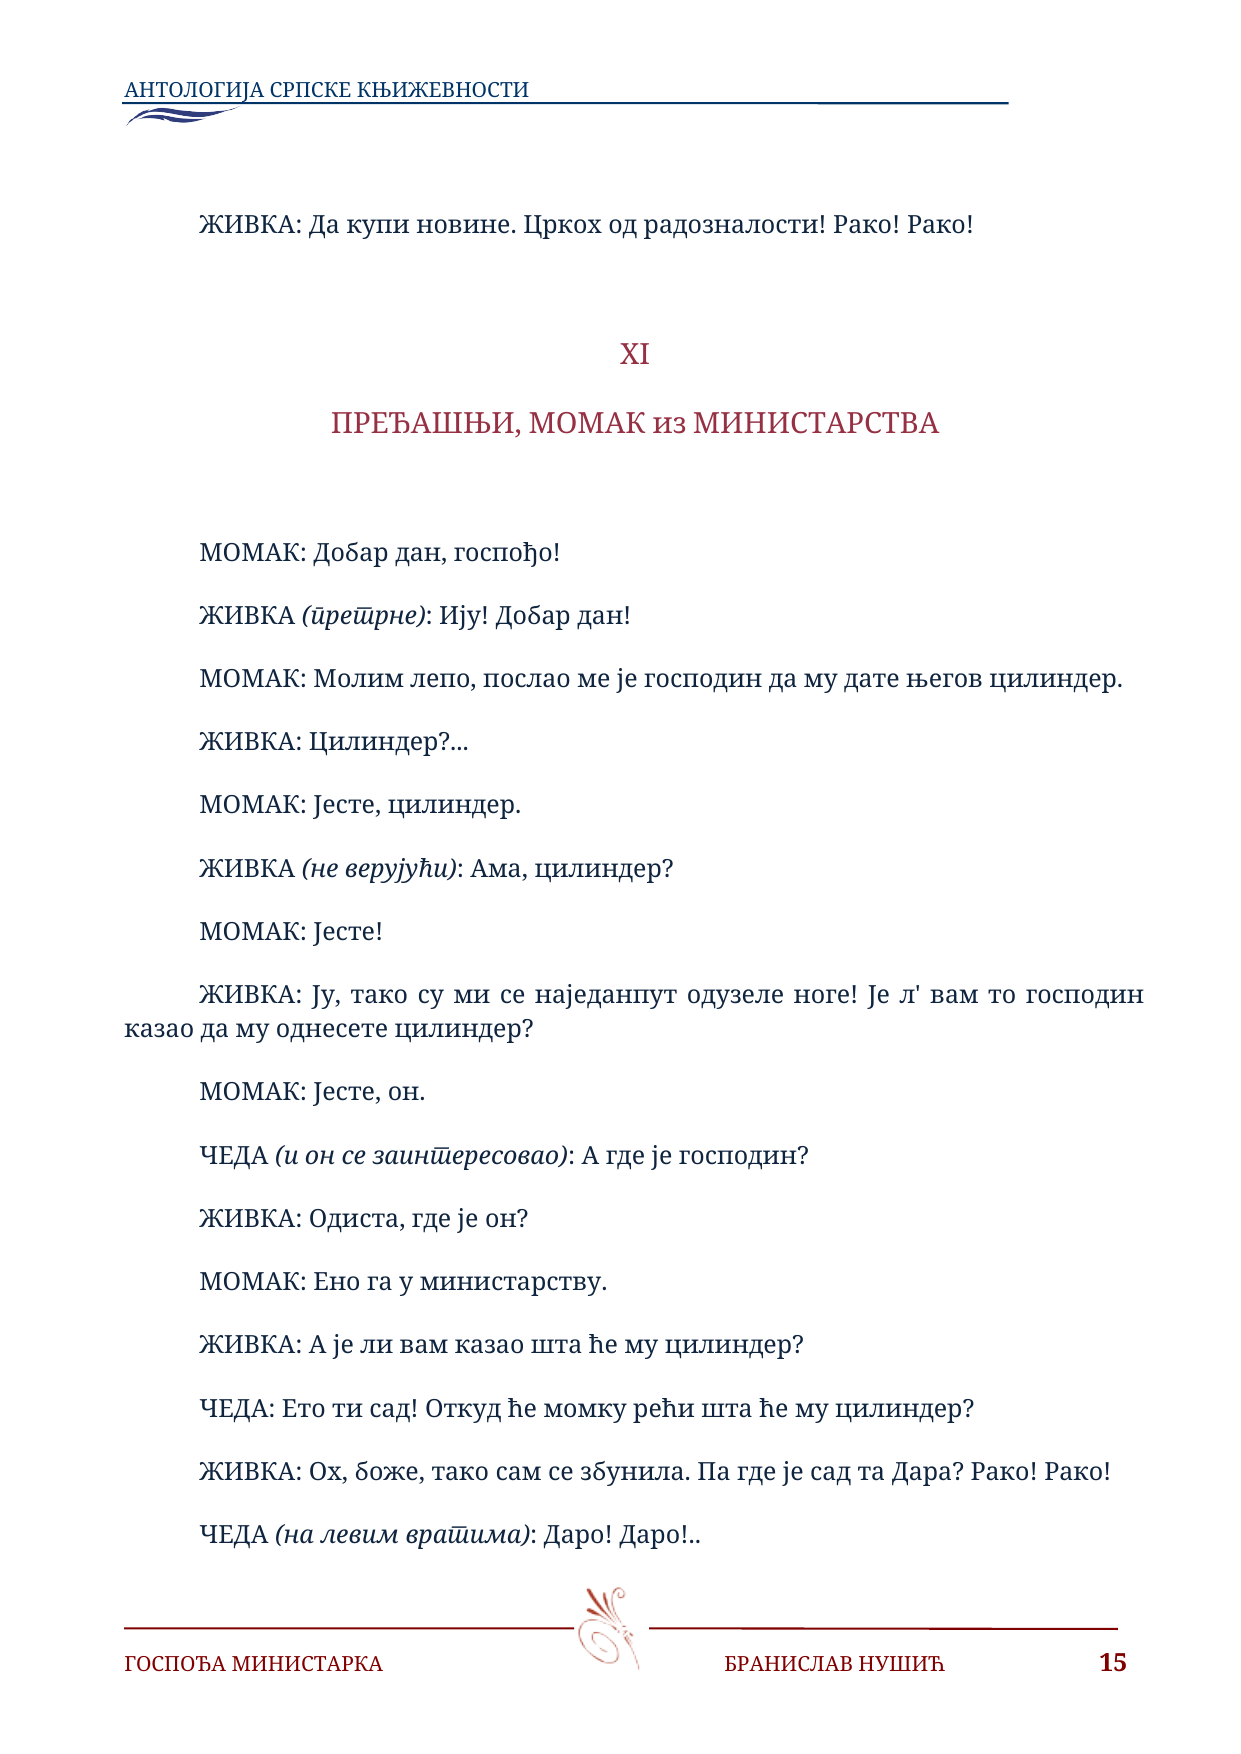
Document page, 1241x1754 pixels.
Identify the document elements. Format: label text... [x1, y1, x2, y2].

text МОМАК: Молим лепо, послао ме је господин да му дате његов цилиндер. [124, 661, 1146, 695]
text ЧЕДА (на левим вратима): Даро! Даро!.. [124, 1517, 1146, 1551]
text ЖИВКА: Ју, тако су ми се наједанпут одузеле ноге! Је л' вам то господин казао да му однесете цилиндер? [124, 977, 1146, 1045]
text МОМАК: Јесте, он. [124, 1074, 1146, 1108]
text ЖИВКА: Ох, боже, тако сам се збунила. Па где је сад та Дара? Рако! Рако! [124, 1453, 1146, 1487]
text ЖИВКА: Цилиндер?... [124, 724, 1146, 758]
text МОМАК: Добар дан, госпођо! [124, 534, 1146, 568]
text XI [124, 333, 1146, 373]
text ЖИВКА (не верујући): Ама, цилиндер? [124, 850, 1146, 884]
text ЧЕДА: Ето ти сад! Откуд ће момку рећи шта ће му цилиндер? [124, 1390, 1146, 1424]
text ЖИВКА: Одиста, где је он? [124, 1201, 1146, 1234]
text ЖИВКА: А је ли вам казао шта ће му цилиндер? [124, 1327, 1146, 1361]
text МОМАК: Јесте! [124, 913, 1146, 948]
text ЖИВКА: Да купи новине. Цркох од радозналости! Рако! Рако! [124, 207, 1146, 241]
text МОМАК: Јесте, цилиндер. [124, 787, 1146, 821]
text ЧЕДА (и он се заинтересовао): А где је господин? [124, 1137, 1146, 1171]
text ЖИВКА (претрне): Ију! Добар дан! [124, 597, 1146, 631]
text ПРЕЂАШЊИ, МОМАК из МИНИСТАРСТВА [124, 402, 1146, 442]
text МОМАК: Ено га у министарству. [124, 1264, 1146, 1298]
